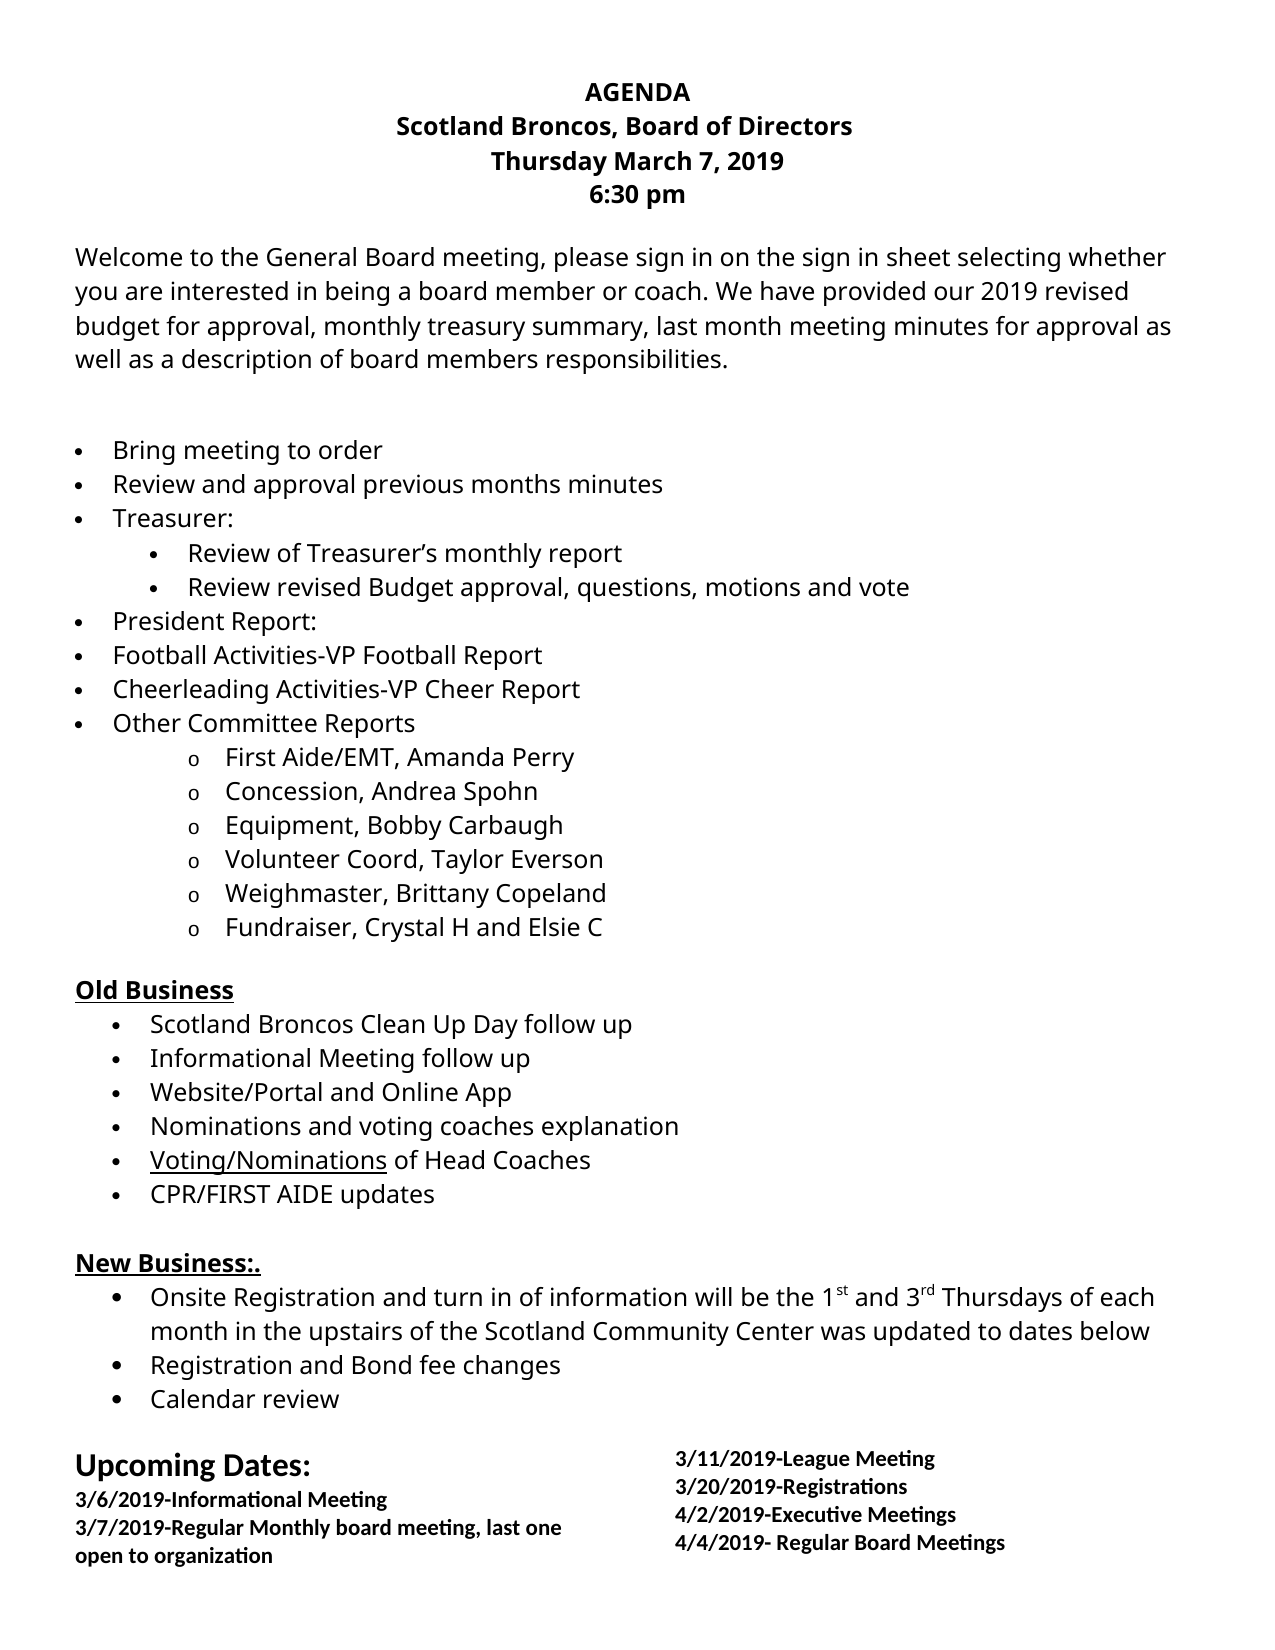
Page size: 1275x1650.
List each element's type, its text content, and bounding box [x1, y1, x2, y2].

text Thursday March 7, 2019 [75, 143, 1200, 177]
list First Aide/EMT, Amanda Perry [187, 739, 1200, 774]
text New Business:. [75, 1245, 1200, 1279]
text Scotland Broncos, Board of Directors [75, 109, 1200, 143]
list President Report: [75, 603, 1200, 637]
list Website/Portal and Online App [112, 1075, 1200, 1109]
text Welcome to the General Board meeting, please sign in on the sign in sheet selecting whether you are interested in being a board member or coach. We have provided our 2019 revised budget for approval, monthly treasury summary, last month meeting minutes for approval as well as a description of board members responsibilities. [75, 211, 1200, 376]
list Cheerleading Activities-VP Cheer Report [75, 671, 1200, 706]
text Upcoming Dates: [75, 1444, 600, 1485]
list Review of Treasurer’s monthly report [150, 535, 1200, 569]
list Football Activities-VP Football Report [75, 637, 1200, 671]
list Weighmaster, Brittany Copeland [187, 876, 1200, 910]
list Other Committee Reports [75, 706, 1200, 739]
list Scotland Broncos Clean Up Day follow up [112, 1007, 1200, 1041]
list Review and approval previous months minutes [75, 467, 1200, 501]
text 4/2/2019-Executive Meetings [675, 1500, 1200, 1528]
list Volunteer Coord, Taylor Everson [187, 842, 1200, 876]
text 6:30 pm [75, 177, 1200, 211]
list Concession, Andrea Spohn [187, 774, 1200, 808]
list Fundraiser, Crystal H and Elsie C [187, 910, 1200, 944]
text 3/7/2019-Regular Monthly board meeting, last one open to organization [75, 1513, 600, 1569]
list Voting/Nominations of Head Coaches [112, 1143, 1200, 1177]
list CPR/FIRST AIDE updates [112, 1177, 1200, 1211]
text AGENDA [75, 75, 1200, 109]
list Registration and Bond fee changes [112, 1347, 1200, 1381]
list Bring meeting to order [75, 433, 1200, 467]
list Review revised Budget approval, questions, motions and vote [150, 569, 1200, 603]
text 3/20/2019-Registrations [675, 1472, 1200, 1500]
list Nominations and voting coaches explanation [112, 1109, 1200, 1143]
list Onsite Registration and turn in of information will be the 1st and 3rd Thursdays of each month in the upstairs of the Scotland Community Center was updated to dates below [112, 1279, 1200, 1347]
list Informational Meeting follow up [112, 1041, 1200, 1075]
list Treasurer: [75, 501, 1200, 535]
list Calendar review [112, 1381, 1200, 1416]
text 3/6/2019-Informational Meeting [75, 1485, 600, 1513]
text 3/11/2019-League Meeting [675, 1444, 1200, 1472]
text 4/4/2019- Regular Board Meetings [675, 1528, 1200, 1556]
text Old Business [75, 973, 1200, 1007]
list Equipment, Bobby Carbaugh [187, 808, 1200, 842]
